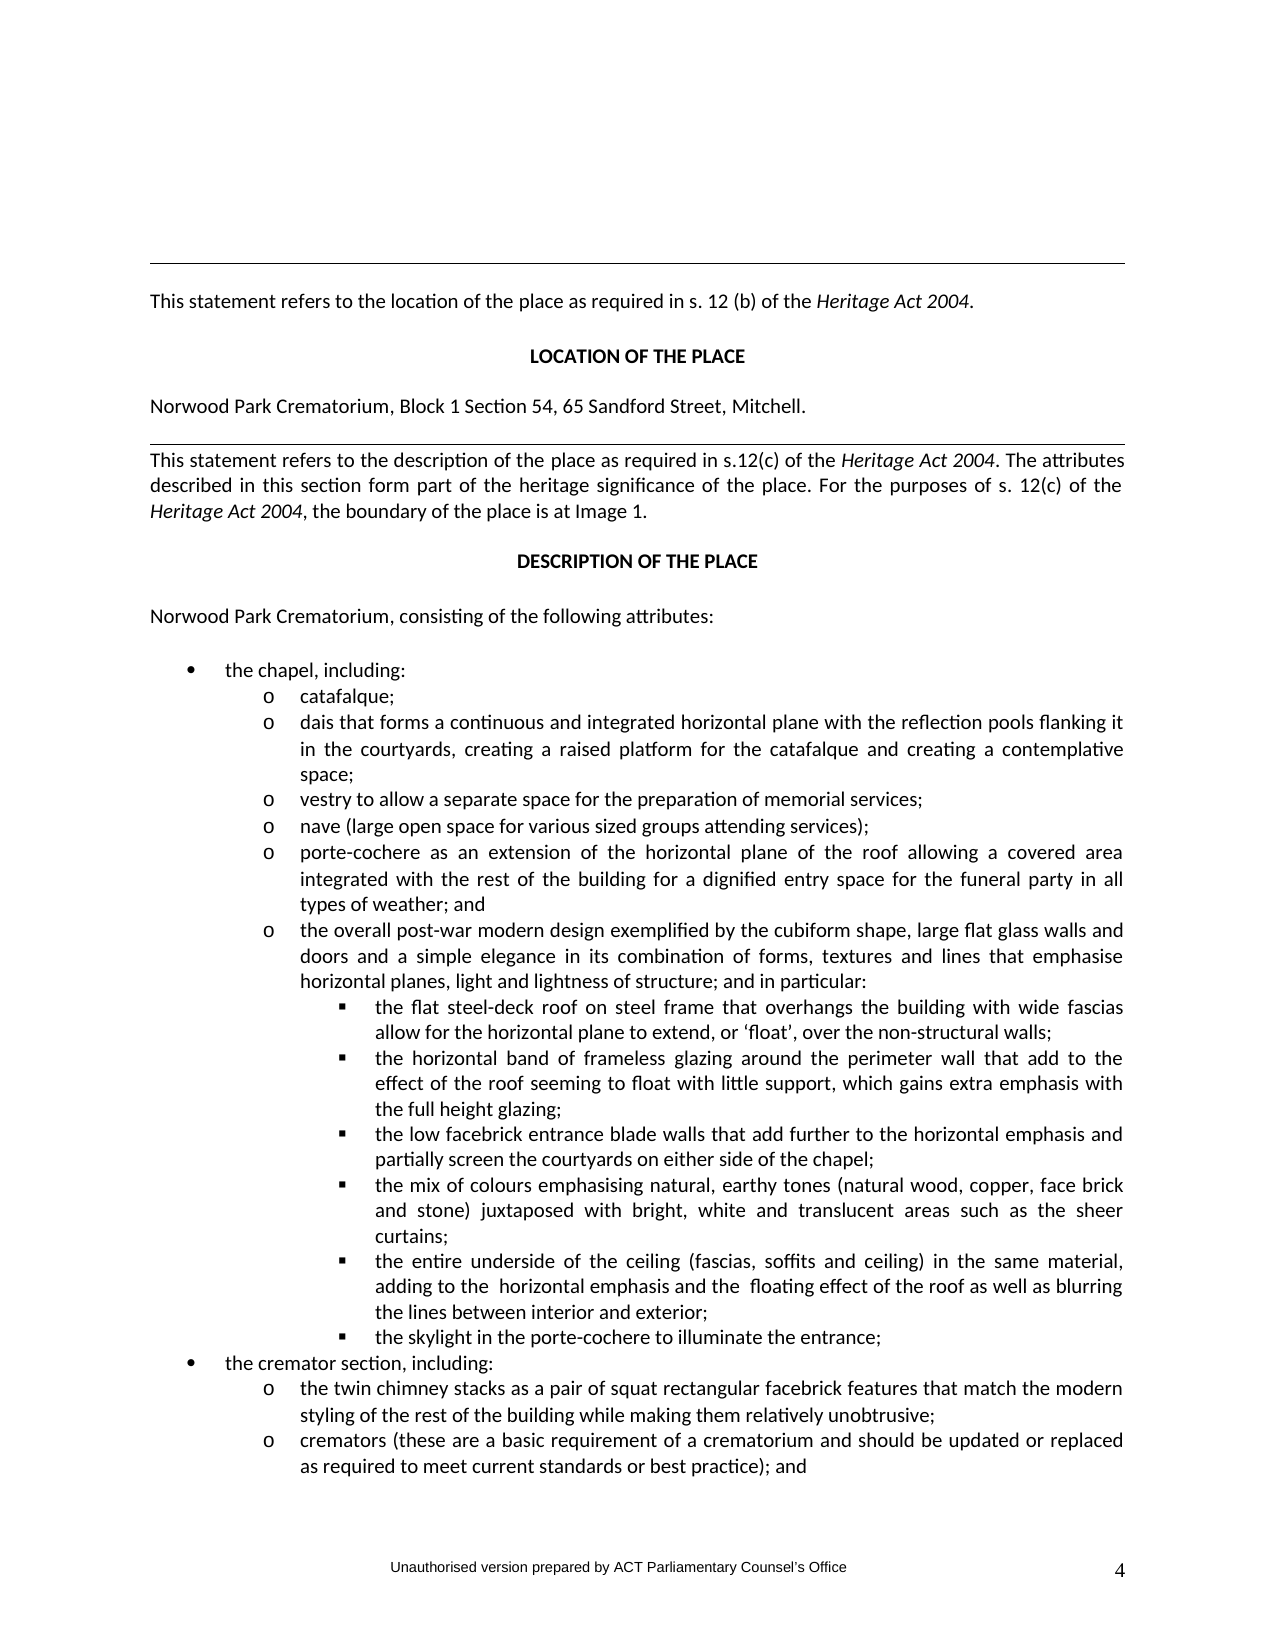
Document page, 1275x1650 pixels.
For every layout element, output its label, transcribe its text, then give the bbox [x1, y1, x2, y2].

list the skylight in the porte-cochere to illuminate the entrance; [337, 1324, 1125, 1350]
list catafalque; [262, 683, 1125, 709]
list the twin chimney stacks as a pair of squat rectangular facebrick features that match the modern styling of the rest of the building while making them relatively unobtrusive; [262, 1375, 1125, 1427]
list cremators (these are a basic requirement of a crematorium and should be updated or replaced as required to meet current standards or best practice); and [262, 1427, 1125, 1479]
list porte-cochere as an extension of the horizontal plane of the roof allowing a covered area integrated with the rest of the building for a dignified entry space for the funeral party in all types of weather; and [262, 839, 1125, 917]
list the overall post-war modern design exemplified by the cubiform shape, large flat glass walls and doors and a simple elegance in its combination of forms, textures and lines that emphasise horizontal planes, light and lightness of structure; and in particular: [262, 917, 1125, 994]
list nave (large open space for various sized groups attending services); [262, 813, 1125, 839]
list the flat steel-deck roof on steel frame that overhangs the building with wide fascias allow for the horizontal plane to extend, or ‘float’, over the non-structural walls; [337, 994, 1125, 1045]
list vestry to allow a separate space for the preparation of memorial services; [262, 787, 1125, 813]
list dais that forms a continuous and integrated horizontal plane with the reflection pools flanking it in the courtyards, creating a raised platform for the catafalque and creating a contemplative space; [262, 709, 1125, 787]
list the horizontal band of frameless glazing around the perimeter wall that add to the effect of the roof seeming to float with little support, which gains extra emphasis with the full height glazing; [337, 1045, 1125, 1121]
list the mix of colours emphasising natural, earthy tones (natural wood, copper, face brick and stone) juxtaposed with bright, white and translucent areas such as the sheer curtains; [337, 1172, 1125, 1248]
text , , 65 Sandford Street, . [150, 393, 1125, 419]
subtitle LOCATION OF THE PLACE [150, 343, 1125, 368]
list the entire underside of the ceiling (fascias, soffits and ceiling) in the same material, adding to the horizontal emphasis and the floating effect of the roof as well as blurring the lines between interior and exterior; [337, 1248, 1125, 1324]
text the cremator section, including: [187, 1350, 1125, 1375]
text the chapel, including: [187, 657, 1125, 683]
list the low facebrick entrance blade walls that add further to the horizontal emphasis and partially screen the courtyards on either side of the chapel; [337, 1121, 1125, 1172]
text This statement refers to the location of the as required in s. 12 (b) of the Heritage Act 2004. [150, 264, 1125, 314]
text , consisting of the following attributes: [150, 603, 1125, 628]
subtitle DESCRIPTION OF THE PLACE [150, 548, 1125, 574]
text This statement refers to the description of the as required in s.12(c) of the Heritage Act 2004. The attributes described in this section form part of the heritage significance of the place. For the purposes of s. 12(c) of the Heritage Act 2004, the boundary of the place is at Image 1. [150, 445, 1125, 523]
